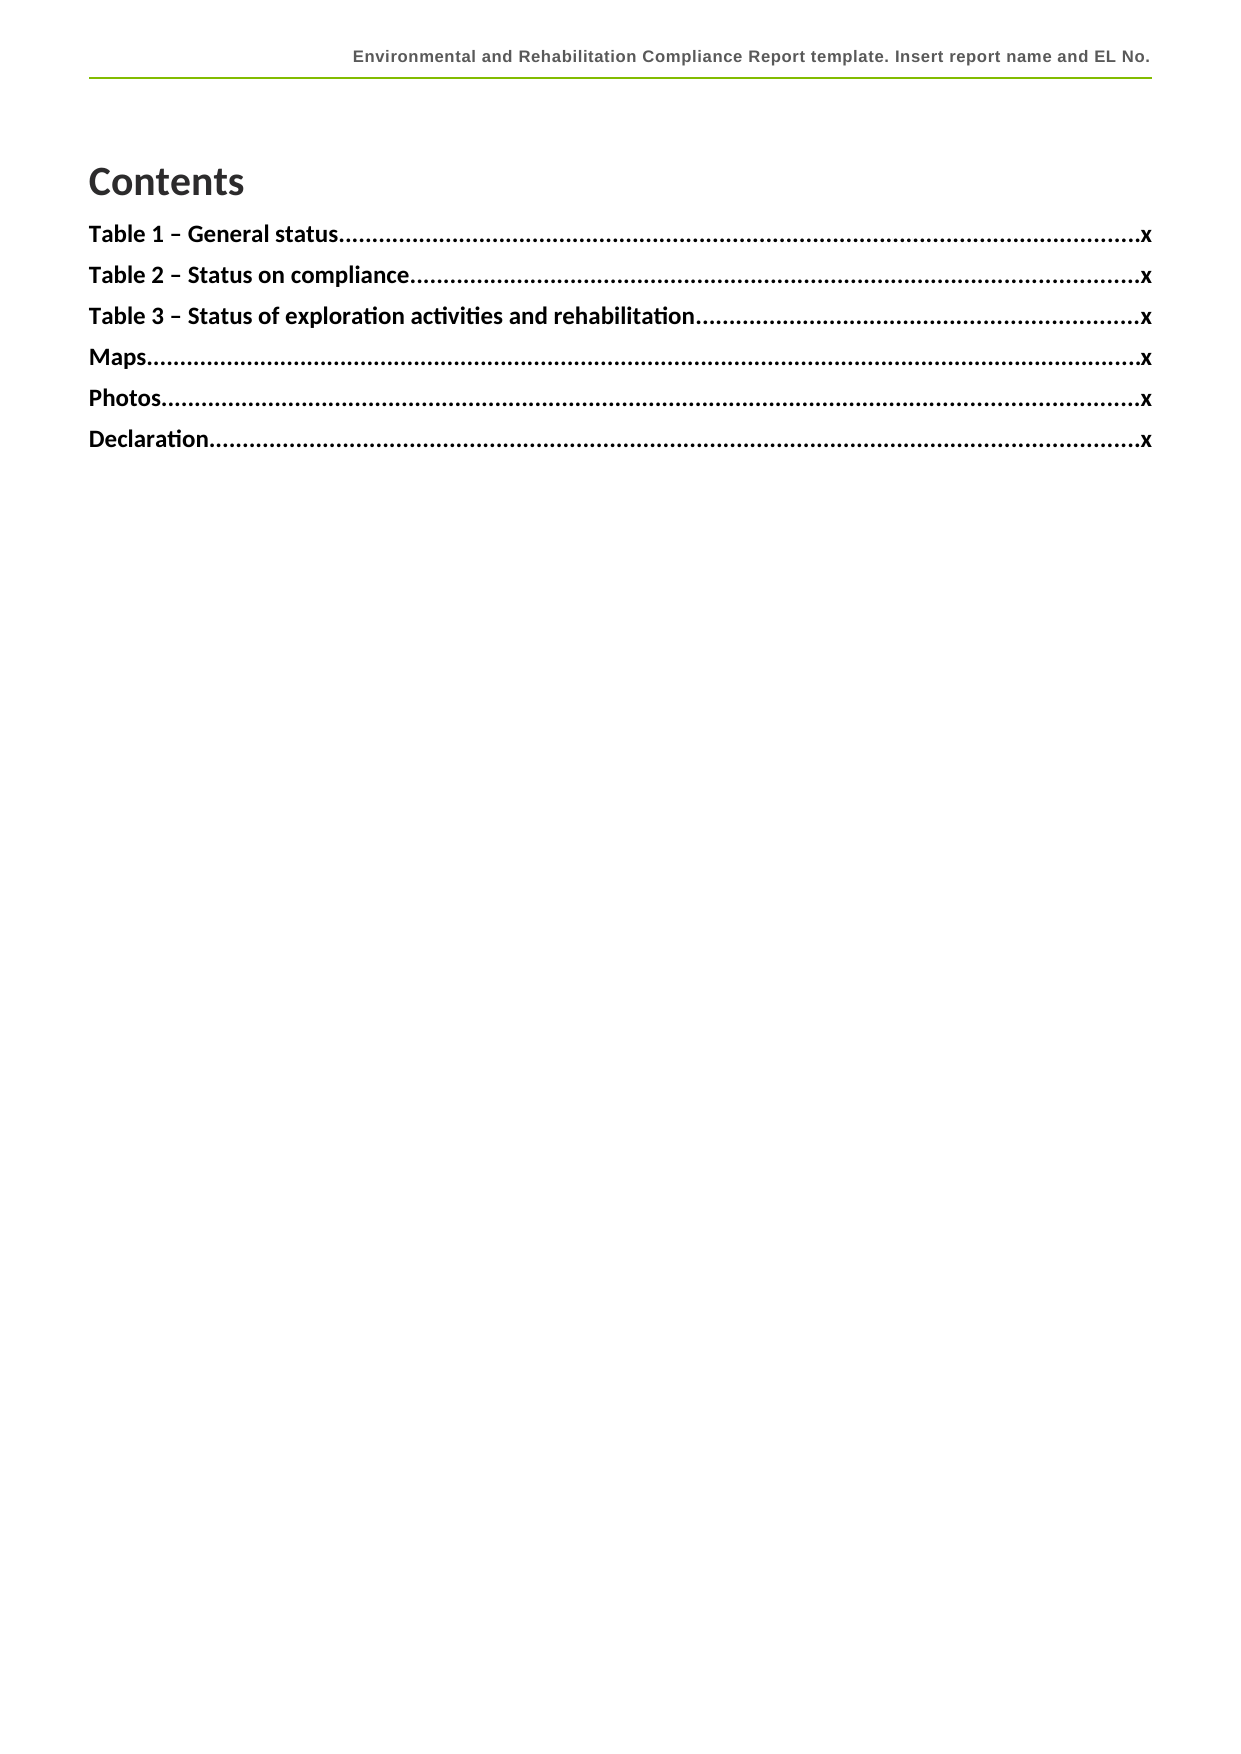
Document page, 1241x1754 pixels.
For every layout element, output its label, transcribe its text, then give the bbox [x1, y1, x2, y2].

text Table 2 – Status on compliance x [89, 259, 1152, 290]
text Table 3 – Status of exploration activities and rehabilitation x [89, 300, 1152, 331]
text Table 1 – General status x [89, 218, 1152, 249]
text Declaration x [89, 423, 1152, 453]
text Photos x [89, 382, 1152, 412]
subtitle Contents [89, 155, 1154, 206]
text Maps x [89, 341, 1152, 372]
